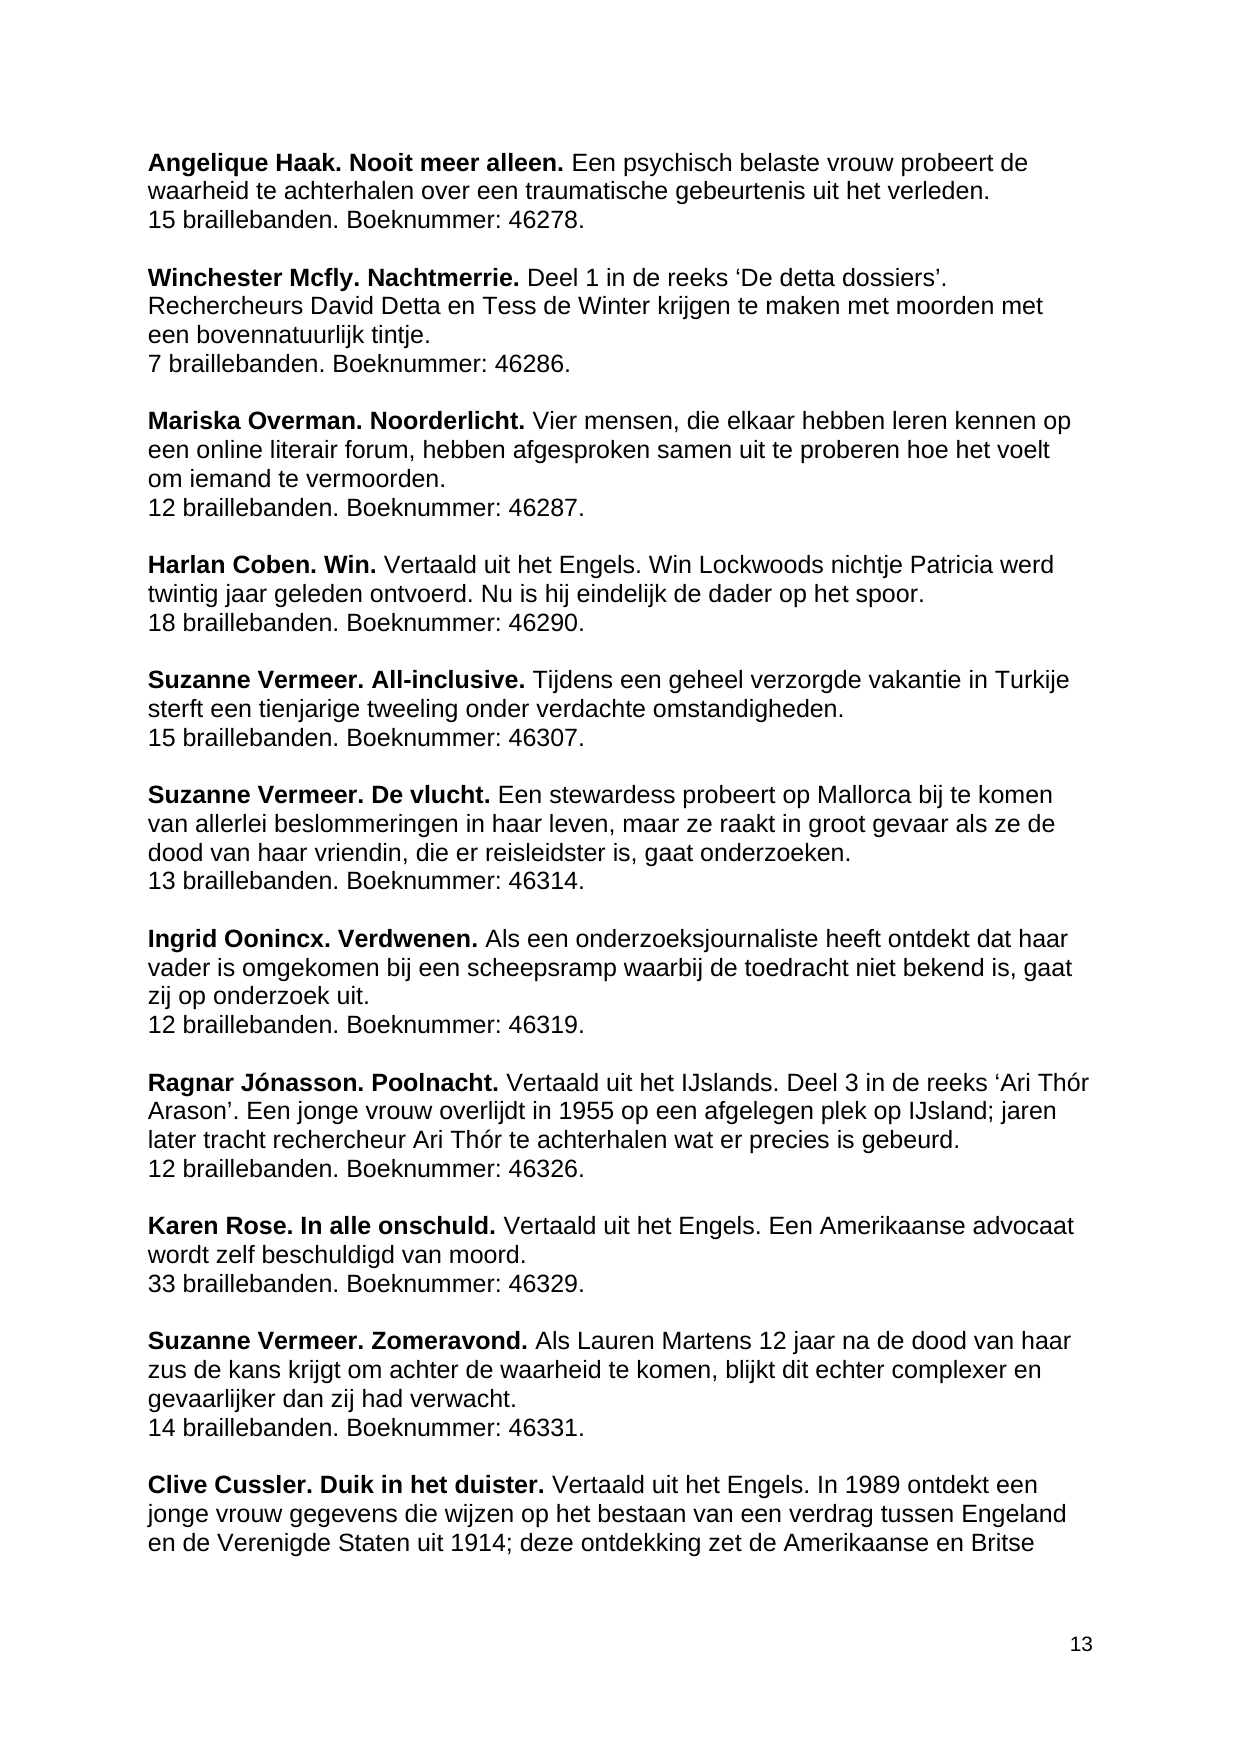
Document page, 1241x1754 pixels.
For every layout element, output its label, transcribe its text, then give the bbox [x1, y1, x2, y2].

text Mariska Overman. Noorderlicht. Vier mensen, die elkaar hebben leren kennen op een online literair forum, hebben afgesproken samen uit te proberen hoe het voelt om iemand te vermoorden. 12 braillebanden. Boeknummer: 46287. [148, 406, 1093, 521]
text Ragnar Jónasson. Poolnacht. Vertaald uit het IJslands. Deel 3 in de reeks ‘Ari Thór Arason’. Een jonge vrouw overlijdt in 1955 op een afgelegen plek op IJsland; jaren later tracht rechercheur Ari Thór te achterhalen wat er precies is gebeurd. 12 braillebanden. Boeknummer: 46326. [148, 1068, 1093, 1183]
text Harlan Coben. Win. Vertaald uit het Engels. Win Lockwoods nichtje Patricia werd twintig jaar geleden ontvoerd. Nu is hij eindelijk de dader op het spoor. 18 braillebanden. Boeknummer: 46290. [148, 550, 1093, 636]
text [148, 1470, 1093, 1556]
text Karen Rose. In alle onschuld. Vertaald uit het Engels. Een Amerikaanse advocaat wordt zelf beschuldigd van moord. 33 braillebanden. Boeknummer: 46329. [148, 1211, 1093, 1298]
text Ingrid Oonincx. Verdwenen. Als een onderzoeksjournaliste heeft ontdekt dat haar vader is omgekomen bij een scheepsramp waarbij de toedracht niet bekend is, gaat zij op onderzoek uit. 12 braillebanden. Boeknummer: 46319. [148, 924, 1093, 1039]
text Suzanne Vermeer. Zomeravond. Als Lauren Martens 12 jaar na de dood van haar zus de kans krijgt om achter de waarheid te komen, blijkt dit echter complexer en gevaarlijker dan zij had verwacht. 14 braillebanden. Boeknummer: 46331. [148, 1326, 1093, 1441]
text Suzanne Vermeer. De vlucht. Een stewardess probeert op Mallorca bij te komen van allerlei beslommeringen in haar leven, maar ze raakt in groot gevaar als ze de dood van haar vriendin, die er reisleidster is, gaat onderzoeken. 13 braillebanden. Boeknummer: 46314. [148, 780, 1093, 924]
text Winchester Mcfly. Nachtmerrie. Deel 1 in de reeks ‘De detta dossiers’. Rechercheurs David Detta en Tess de Winter krijgen te maken met moorden met een bovennatuurlijk tintje. 7 braillebanden. Boeknummer: 46286. [148, 263, 1093, 378]
text Suzanne Vermeer. All-inclusive. Tijdens een geheel verzorgde vakantie in Turkije sterft een tienjarige tweeling onder verdachte omstandigheden. 15 braillebanden. Boeknummer: 46307. [148, 665, 1093, 751]
text Angelique Haak. Nooit meer alleen. Een psychisch belaste vrouw probeert de waarheid te achterhalen over een traumatische gebeurtenis uit het verleden. 15 braillebanden. Boeknummer: 46278. [148, 148, 1093, 234]
